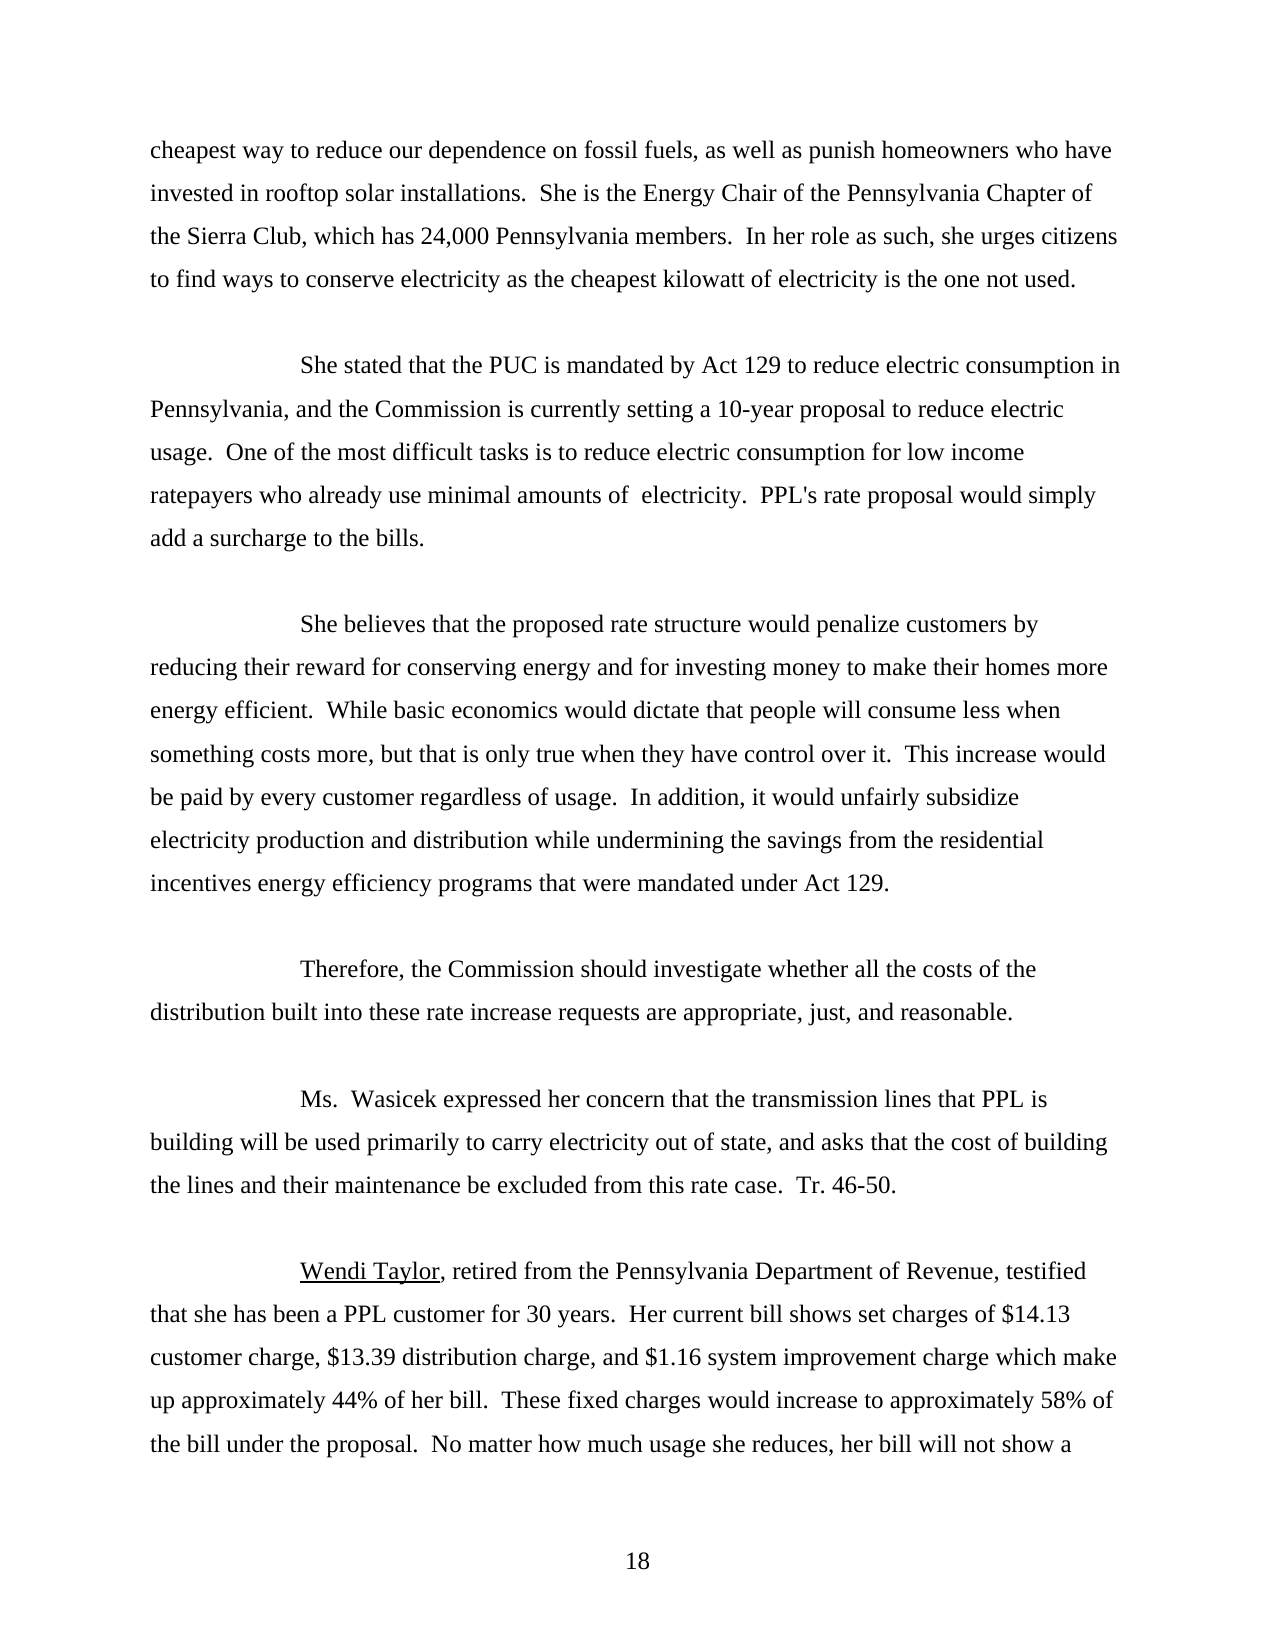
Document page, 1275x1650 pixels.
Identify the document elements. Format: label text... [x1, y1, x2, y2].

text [150, 1256, 1125, 1457]
text She believes that the proposed rate structure would penalize customers by reducing their reward for conserving energy and for investing money to make their homes more energy efficient. While basic economics would dictate that people will consume less when something costs more, but that is only true when they have control over it. This increase would be paid by every customer regardless of usage. In addition, it would unfairly subsidize electricity production and distribution while undermining the savings from the residential incentives energy efficiency programs that were mandated under Act 129. [150, 609, 1125, 897]
text Therefore, the Commission should investigate whether all the costs of the distribution built into these rate increase requests are appropriate, just, and reasonable. [150, 954, 1125, 1026]
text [150, 135, 1125, 293]
text She stated that the PUC is mandated by Act 129 to reduce electric consumption in Pennsylvania, and the Commission is currently setting a 10-year proposal to reduce electric usage. One of the most difficult tasks is to reduce electric consumption for low income ratepayers who already use minimal amounts of electricity. PPL's rate proposal would simply add a surcharge to the bills. [150, 351, 1125, 552]
text Ms. Wasicek expressed her concern that the transmission lines that PPL is building will be used primarily to carry electricity out of state, and asks that the cost of building the lines and their maintenance be excluded from this rate case. Tr. 46-50. [150, 1084, 1125, 1199]
